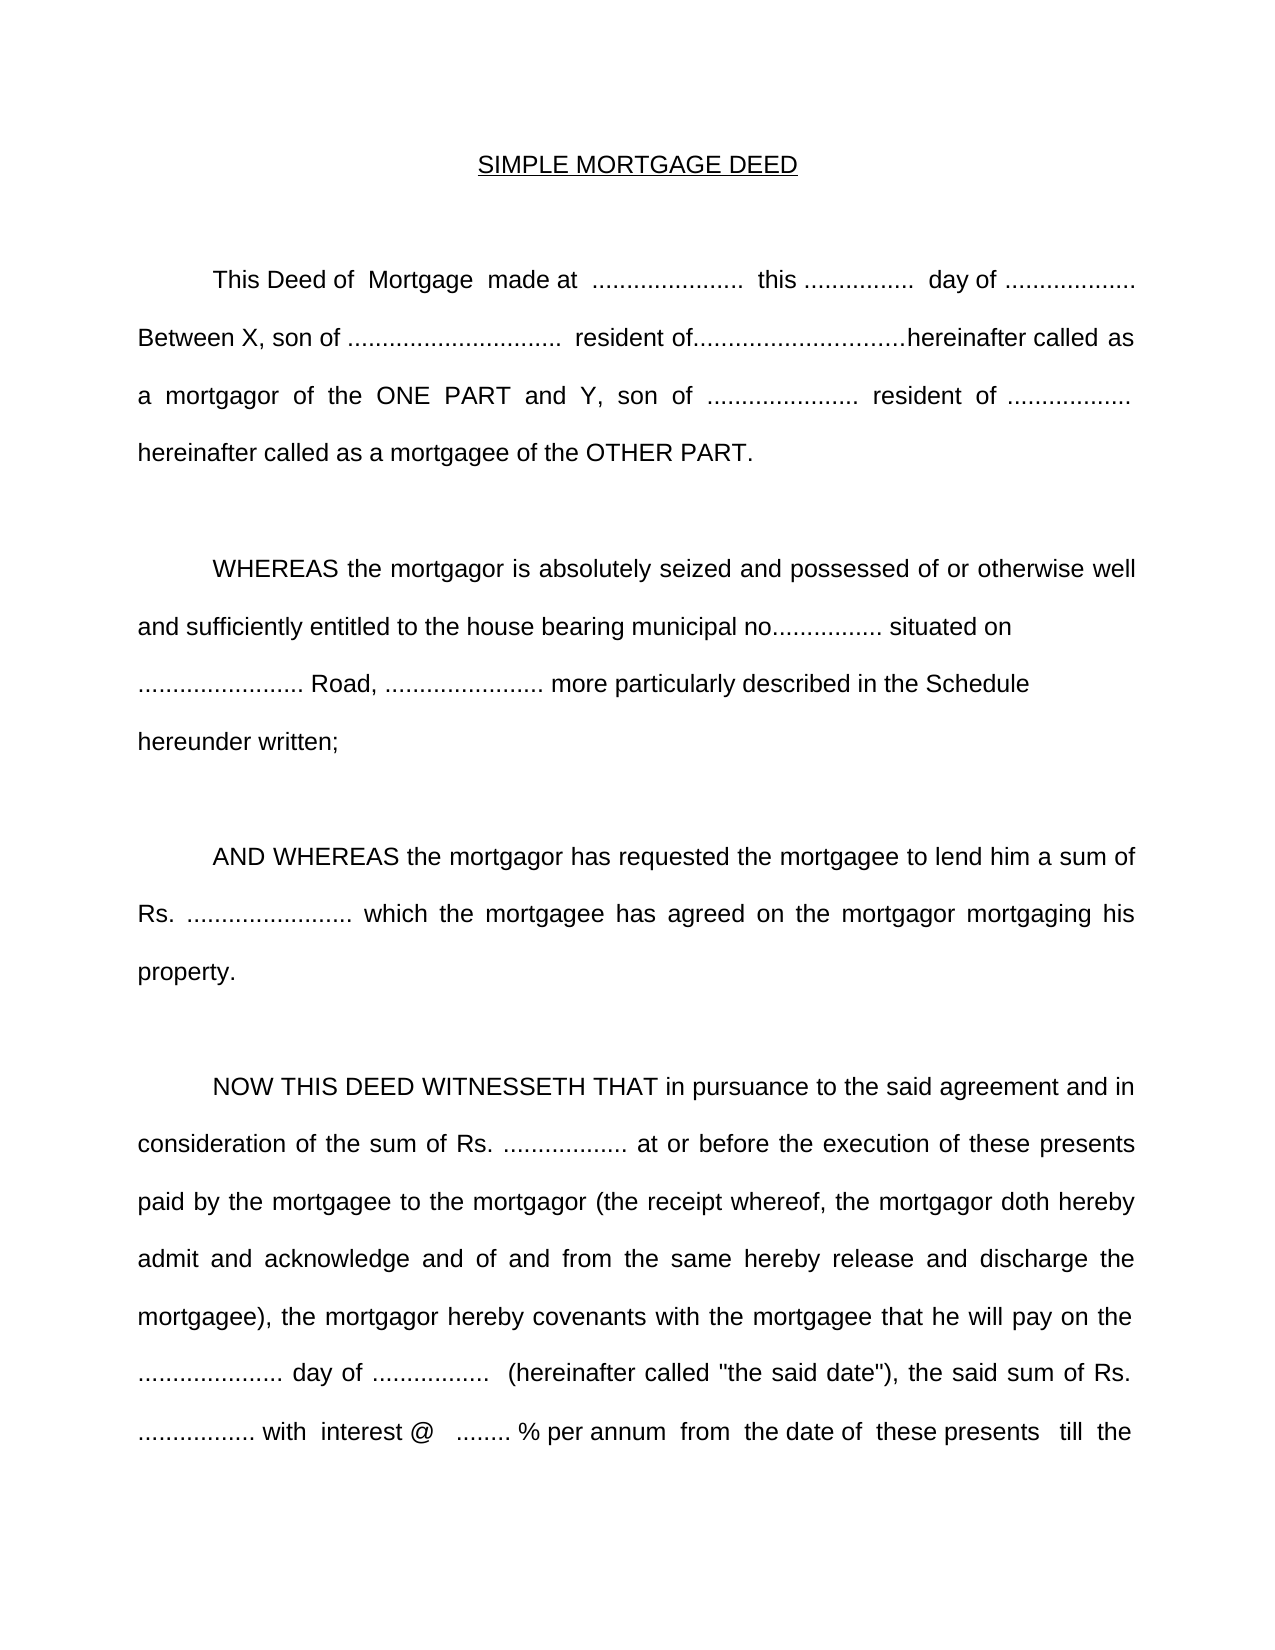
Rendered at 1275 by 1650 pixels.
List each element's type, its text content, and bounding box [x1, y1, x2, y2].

text NOW THIS DEED WITNESSETH THAT in pursuance to the said agreement and in consideration of the sum of Rs. .................. at or before the execution of these presents paid by the mortgagee to the mortgagor (the receipt whereof, the mortgagor doth hereby admit and acknowledge and of and from the same hereby release and discharge the mortgagee), the mortgagor hereby covenants with the mortgagee that he will pay on the [137, 1072, 1137, 1330]
text Between X, son of ............................... resident of hereinafter called as [137, 323, 1148, 352]
text WHEREAS the mortgagor is absolutely seized and possessed of or otherwise well and sufficiently entitled to the house bearing municipal no................ situated on [137, 554, 1137, 640]
text This Deed of Mortgage made at ...................... this ................ day of ................... [212, 265, 1148, 294]
text AND WHEREAS the mortgagor has requested the mortgagee to lend him a sum of Rs. ........................ which the mortgagee has agreed on the mortgagor mortgaging his property. [137, 841, 1137, 985]
text a mortgagor of the ONE PART and Y, son of ...................... resident of .................. [137, 381, 1148, 409]
text ..................... day of ................. (hereinafter called "the said date"), the said sum of Rs. [137, 1359, 1148, 1387]
text hereinafter called as a mortgagee of the OTHER PART. [137, 438, 1148, 467]
text ................. with interest @ ........ % per annum from the date of these presents till the [137, 1416, 1148, 1445]
text ........................ Road, ....................... more particularly described in the Schedule hereunder written; [137, 669, 1131, 755]
text SIMPLE MORTGAGE DEED [459, 150, 816, 178]
